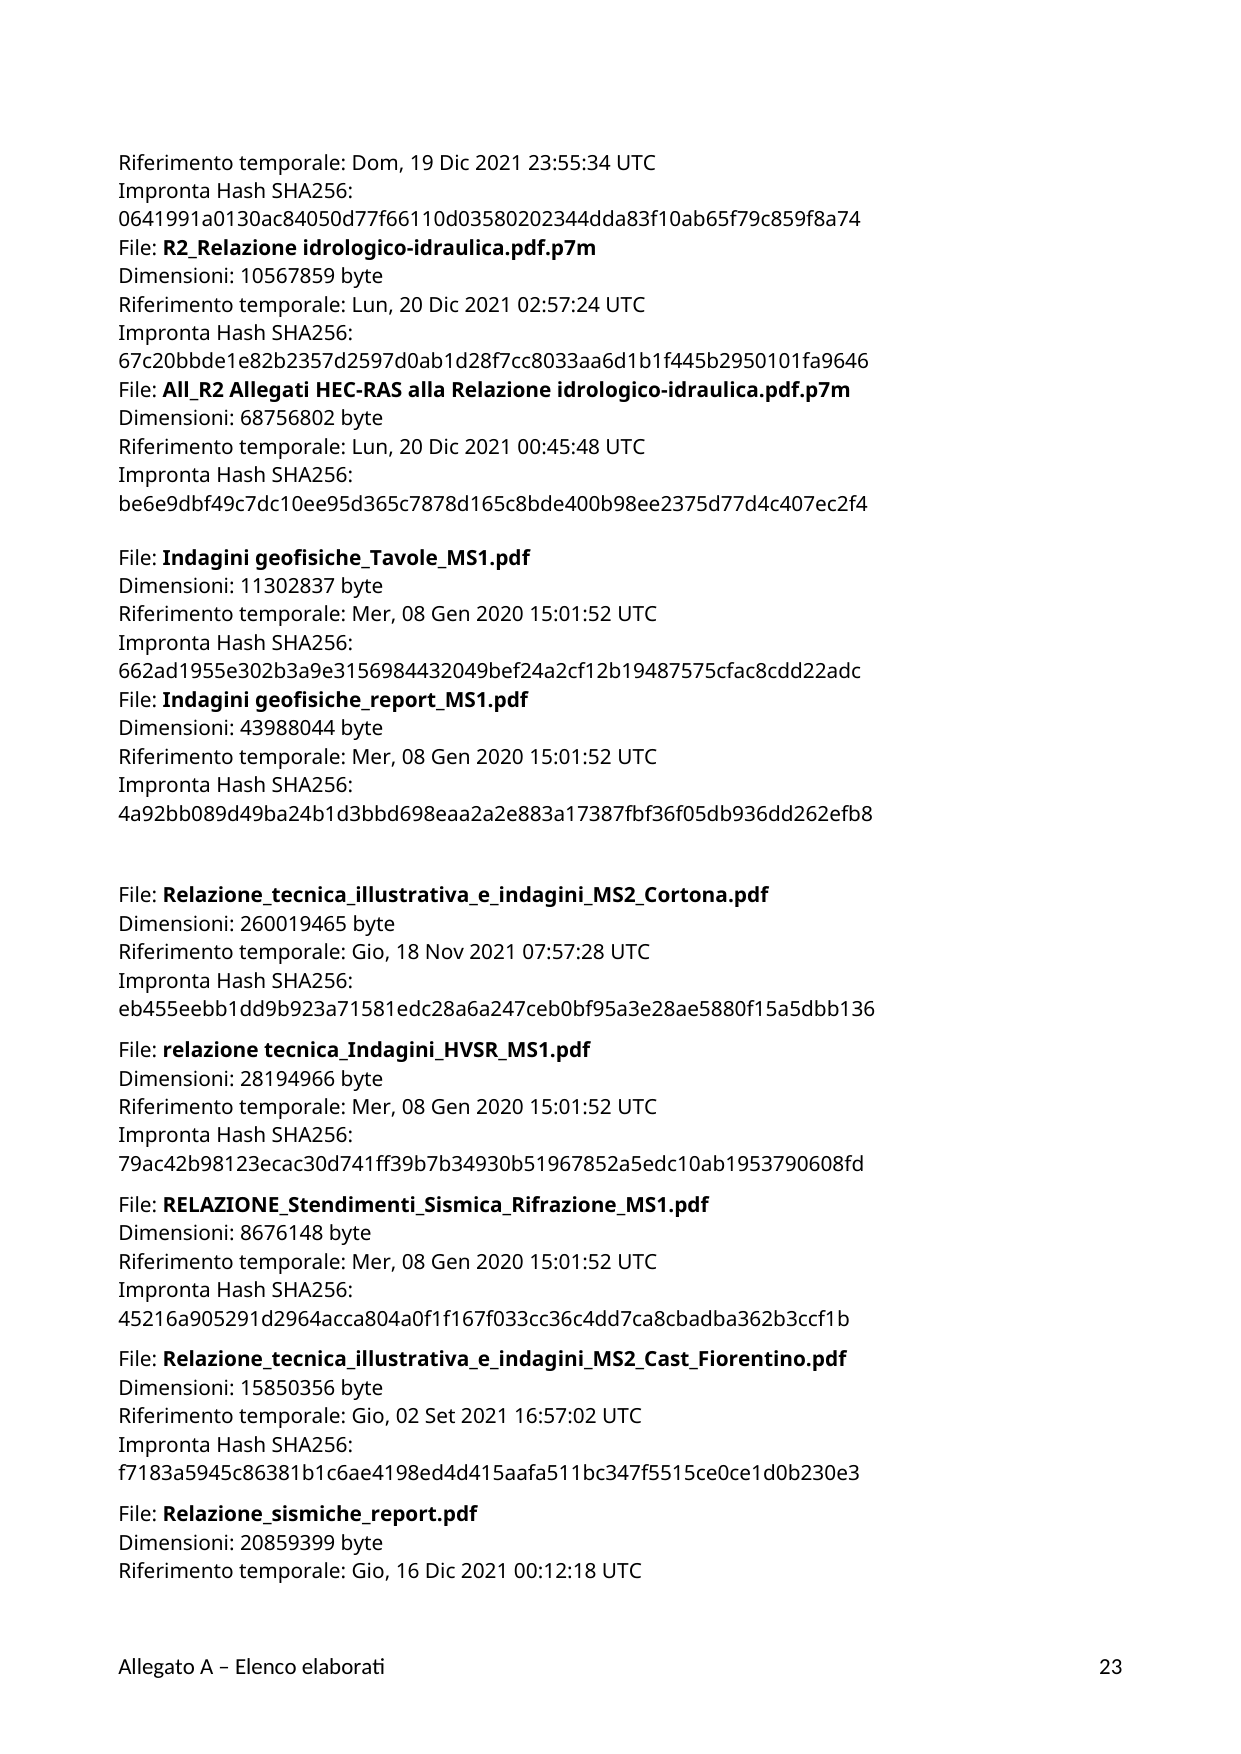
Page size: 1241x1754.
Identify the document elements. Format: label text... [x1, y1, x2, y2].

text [118, 1499, 1122, 1584]
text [118, 148, 1122, 233]
text File: Relazione_tecnica_illustrativa_e_indagini_MS2_Cortona.pdf Dimensioni: 260019465 byte Riferimento temporale: Gio, 18 Nov 2021 07:57:28 UTC Impronta Hash SHA256: eb455eebb1dd9b923a71581edc28a6a247ceb0bf95a3e28ae5880f15a5dbb136 [118, 881, 1122, 1023]
text File: All_R2 Allegati HEC-RAS alla Relazione idrologico-idraulica.pdf.p7m Dimensioni: 68756802 byte Riferimento temporale: Lun, 20 Dic 2021 00:45:48 UTC Impronta Hash SHA256: be6e9dbf49c7dc10ee95d365c7878d165c8bde400b98ee2375d77d4c407ec2f4 [118, 375, 1122, 517]
text File: Indagini geofisiche_Tavole_MS1.pdf Dimensioni: 11302837 byte Riferimento temporale: Mer, 08 Gen 2020 15:01:52 UTC Impronta Hash SHA256: 662ad1955e302b3a9e3156984432049bef24a2cf12b19487575cfac8cdd22adc [118, 543, 1122, 685]
text File: Indagini geofisiche_report_MS1.pdf Dimensioni: 43988044 byte Riferimento temporale: Mer, 08 Gen 2020 15:01:52 UTC Impronta Hash SHA256: 4a92bb089d49ba24b1d3bbd698eaa2a2e883a17387fbf36f05db936dd262efb8 [118, 685, 1122, 827]
text File: Relazione_tecnica_illustrativa_e_indagini_MS2_Cast_Fiorentino.pdf Dimensioni: 15850356 byte Riferimento temporale: Gio, 02 Set 2021 16:57:02 UTC Impronta Hash SHA256: f7183a5945c86381b1c6ae4198ed4d415aafa511bc347f5515ce0ce1d0b230e3 [118, 1344, 1122, 1487]
text File: RELAZIONE_Stendimenti_Sismica_Rifrazione_MS1.pdf Dimensioni: 8676148 byte Riferimento temporale: Mer, 08 Gen 2020 15:01:52 UTC Impronta Hash SHA256: 45216a905291d2964acca804a0f1f167f033cc36c4dd7ca8cbadba362b3ccf1b [118, 1190, 1122, 1332]
text File: relazione tecnica_Indagini_HVSR_MS1.pdf Dimensioni: 28194966 byte Riferimento temporale: Mer, 08 Gen 2020 15:01:52 UTC Impronta Hash SHA256: 79ac42b98123ecac30d741ff39b7b34930b51967852a5edc10ab1953790608fd [118, 1035, 1122, 1177]
text File: R2_Relazione idrologico-idraulica.pdf.p7m Dimensioni: 10567859 byte Riferimento temporale: Lun, 20 Dic 2021 02:57:24 UTC Impronta Hash SHA256: 67c20bbde1e82b2357d2597d0ab1d28f7cc8033aa6d1b1f445b2950101fa9646 [118, 233, 1122, 375]
